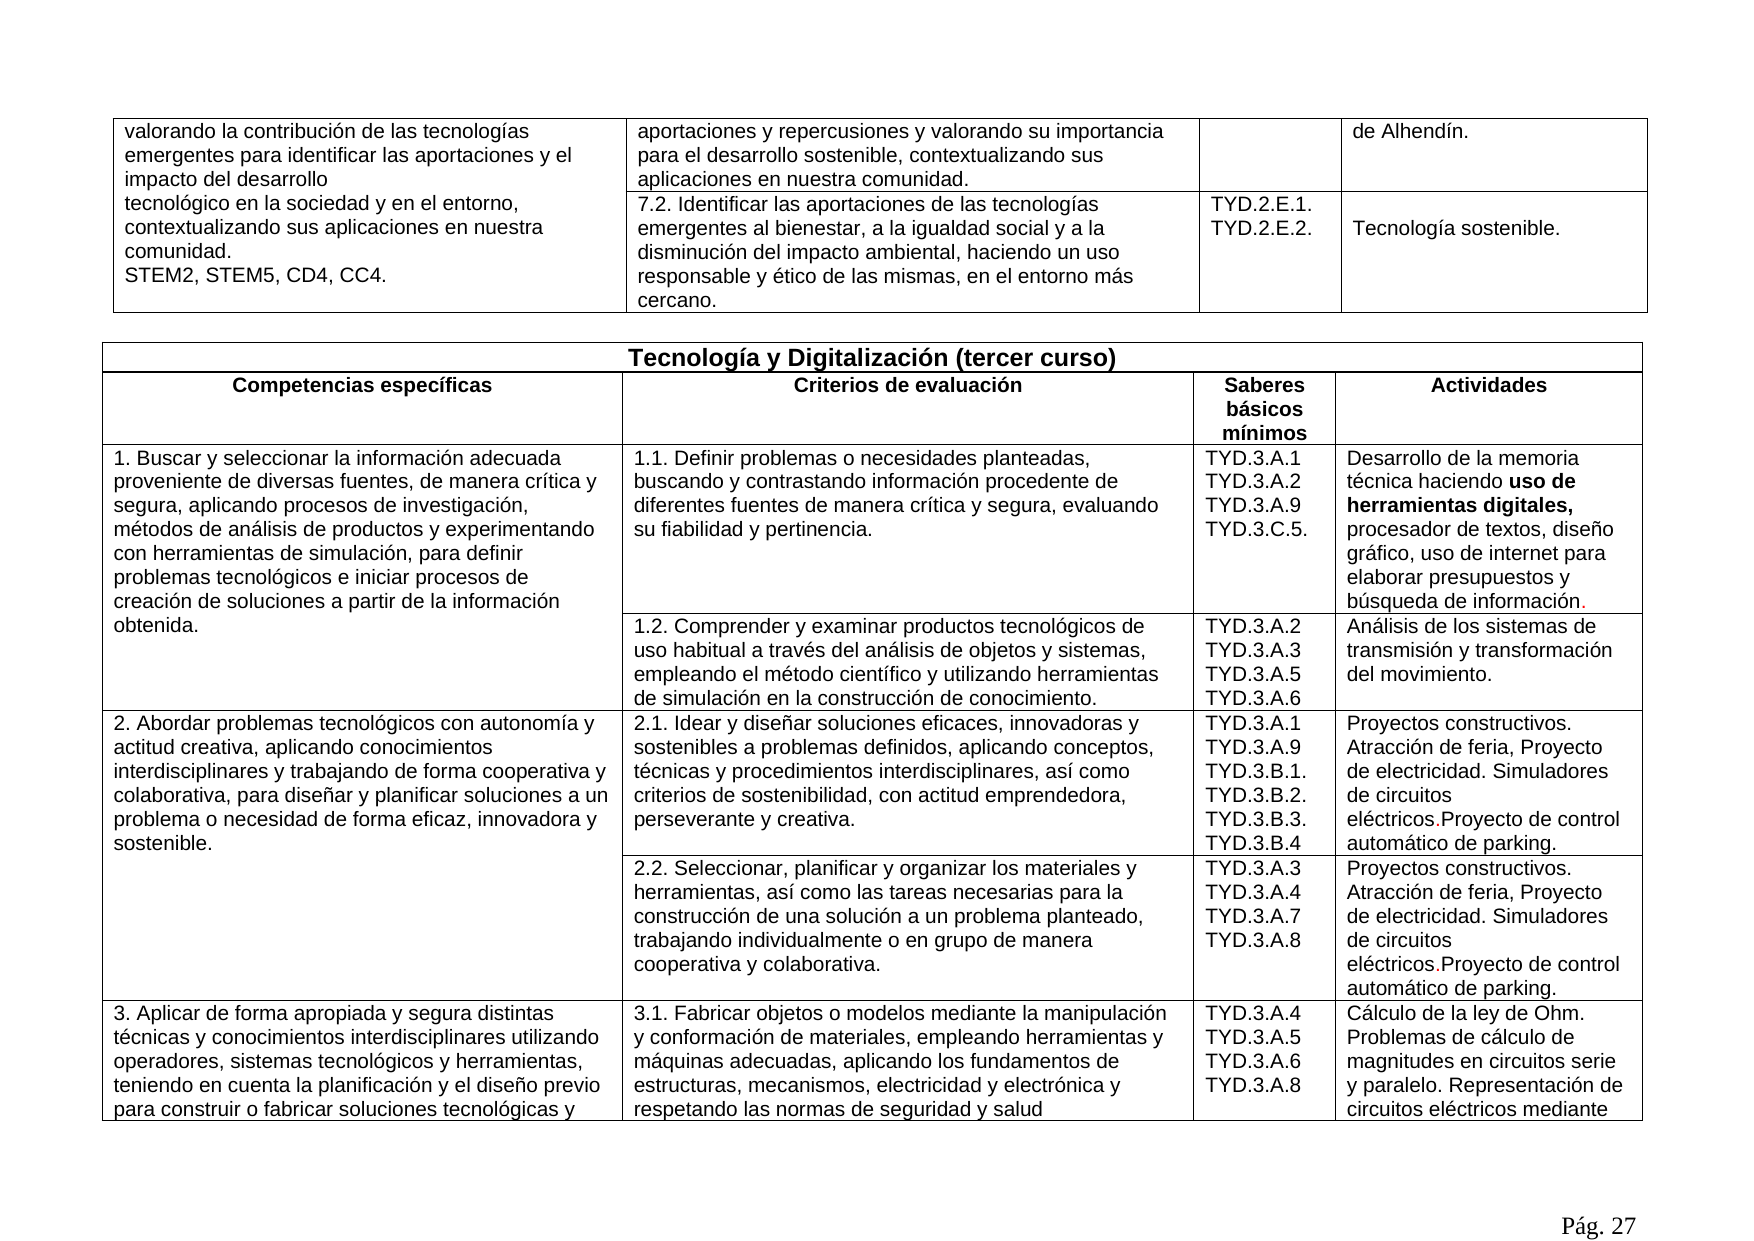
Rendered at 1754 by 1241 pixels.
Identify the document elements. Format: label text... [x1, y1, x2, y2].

table_cell 1.1. Definir problemas o necesidades planteadas, buscando y contrastando información procedente de diferentes fuentes de manera crítica y segura, evaluando su fiabilidad y pertinencia. [623, 445, 1193, 613]
table_cell 2.1. Idear y diseñar soluciones eficaces, innovadoras y sostenibles a problemas definidos, aplicando conceptos, técnicas y procedimientos interdisciplinares, así como criterios de sostenibilidad, con actitud emprendedora, perseverante y creativa. [623, 711, 1193, 855]
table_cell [1200, 119, 1341, 191]
table_cell Competencias específicas [103, 373, 622, 444]
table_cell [627, 119, 1199, 191]
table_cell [1336, 1001, 1642, 1120]
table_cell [114, 119, 626, 312]
table_cell Análisis de los sistemas de transmisión y transformación del movimiento. [1336, 614, 1642, 710]
table_cell 1. Buscar y seleccionar la información adecuada proveniente de diversas fuentes, de manera crítica y segura, aplicando procesos de investigación, métodos de análisis de productos y experimentando con herramientas de simulación, para definir problemas tecnológicos e iniciar procesos de creación de soluciones a partir de la información obtenida. [103, 445, 622, 710]
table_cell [1194, 1001, 1335, 1120]
table_cell Desarrollo de la memoria técnica haciendo uso de herramientas digitales, procesador de textos, diseño gráfico, uso de internet para elaborar presupuestos y búsqueda de información. [1336, 445, 1642, 613]
table_cell Actividades [1336, 373, 1642, 444]
table_header Tecnología y Digitalización (tercer curso) [103, 343, 1642, 371]
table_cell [1342, 119, 1647, 191]
table_cell TYD.3.A.1 TYD.3.A.9 TYD.3.B.1. TYD.3.B.2. TYD.3.B.3. TYD.3.B.4 [1194, 711, 1335, 855]
table_cell TYD.3.A.1 TYD.3.A.2 TYD.3.A.9 TYD.3.C.5. [1194, 445, 1335, 613]
table_cell TYD.3.A.3 TYD.3.A.4 TYD.3.A.7 TYD.3.A.8 [1194, 856, 1335, 999]
table_cell Saberes básicos mínimos [1194, 373, 1335, 444]
table_cell Criterios de evaluación [623, 373, 1193, 444]
table_cell 1.2. Comprender y examinar productos tecnológicos de uso habitual a través del análisis de objetos y sistemas, empleando el método científico y utilizando herramientas de simulación en la construcción de conocimiento. [623, 614, 1193, 710]
table_cell Proyectos constructivos. Atracción de feria, Proyecto de electricidad. Simuladores de circuitos eléctricos.Proyecto de control automático de parking. [1336, 856, 1642, 999]
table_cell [103, 1001, 622, 1120]
table_cell TYD.3.A.2 TYD.3.A.3 TYD.3.A.5 TYD.3.A.6 [1194, 614, 1335, 710]
table_cell 2.2. Seleccionar, planificar y organizar los materiales y herramientas, así como las tareas necesarias para la construcción de una solución a un problema planteado, trabajando individualmente o en grupo de manera cooperativa y colaborativa. [623, 856, 1193, 999]
table_cell Proyectos constructivos. Atracción de feria, Proyecto de electricidad. Simuladores de circuitos eléctricos.Proyecto de control automático de parking. [1336, 711, 1642, 855]
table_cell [623, 1001, 1193, 1120]
table_cell TYD.2.E.1. TYD.2.E.2. [1200, 192, 1341, 312]
table_cell 7.2. Identificar las aportaciones de las tecnologías emergentes al bienestar, a la igualdad social y a la disminución del impacto ambiental, haciendo un uso responsable y ético de las mismas, en el entorno más cercano. [627, 192, 1199, 312]
table_cell 2. Abordar problemas tecnológicos con autonomía y actitud creativa, aplicando conocimientos interdisciplinares y trabajando de forma cooperativa y colaborativa, para diseñar y planificar soluciones a un problema o necesidad de forma eficaz, innovadora y sostenible. [103, 711, 622, 999]
table_cell Tecnología sostenible. [1342, 192, 1647, 312]
